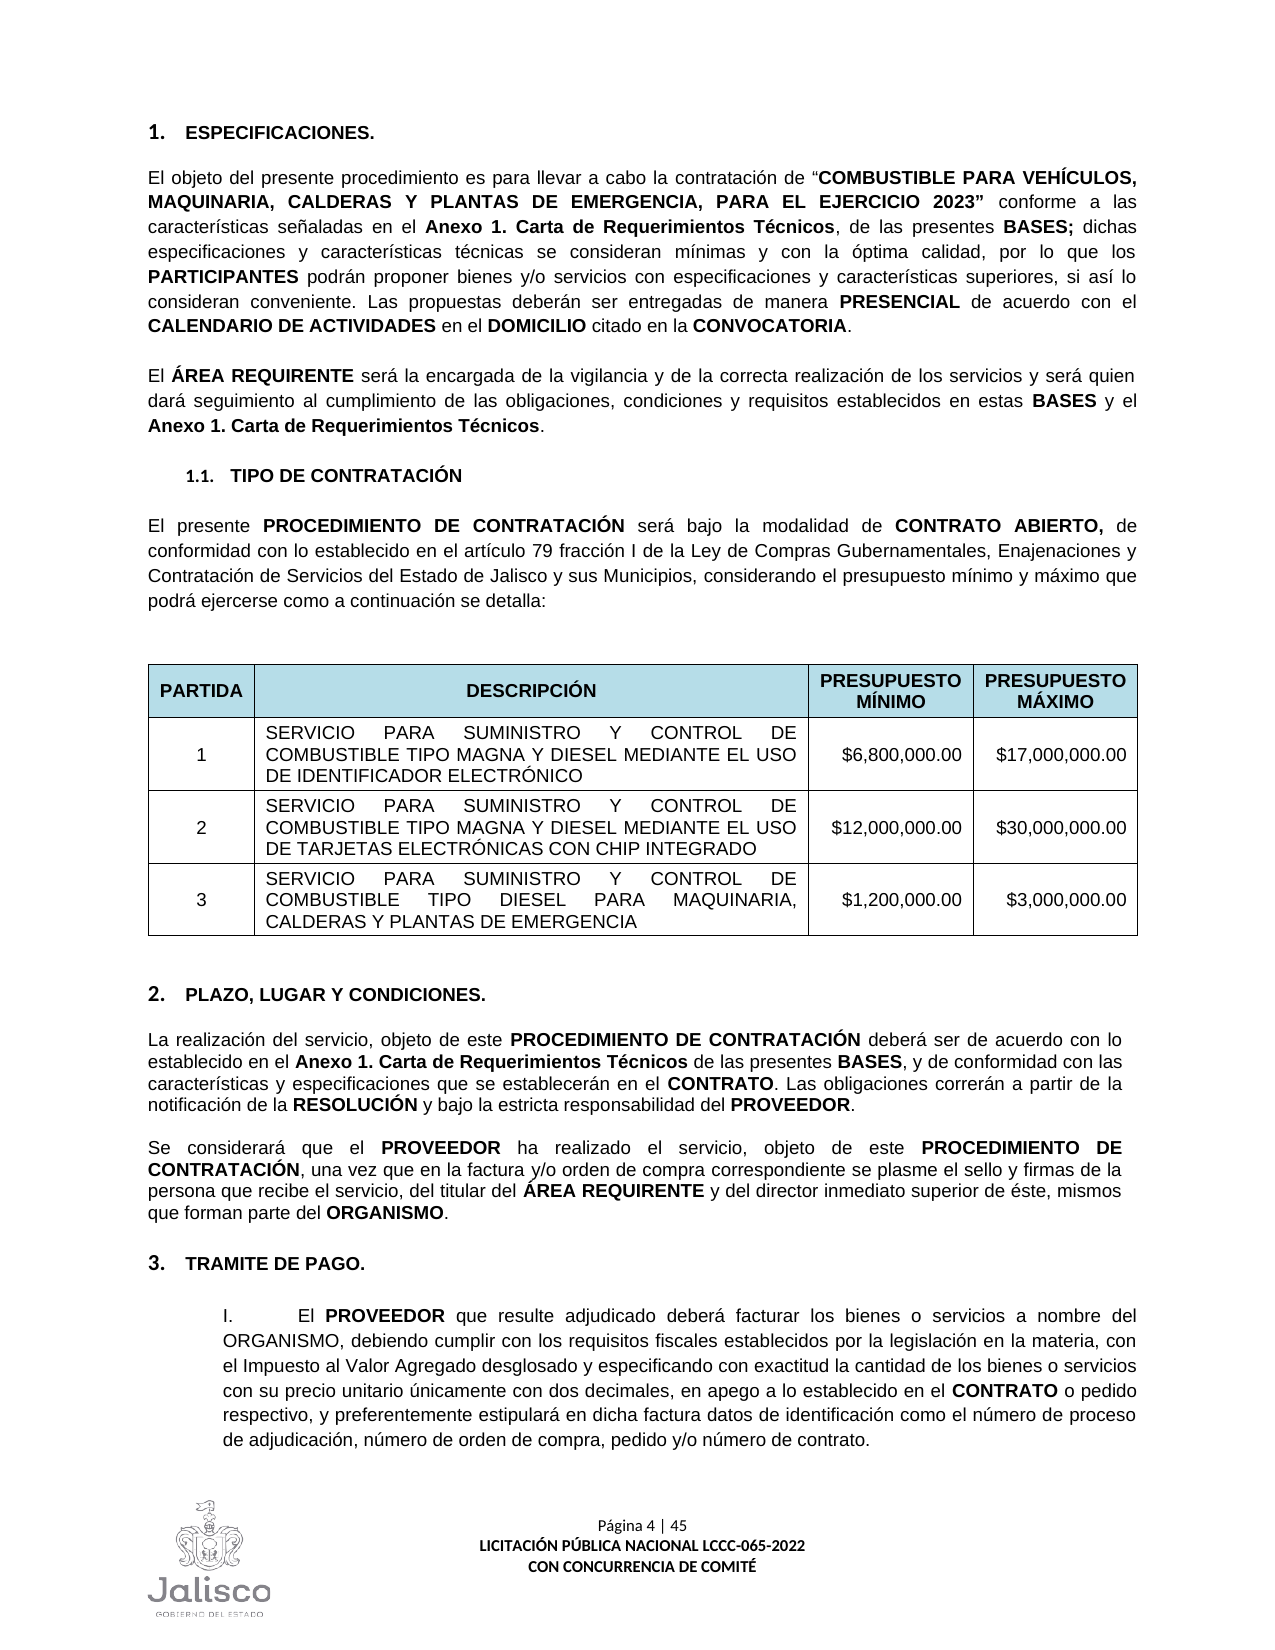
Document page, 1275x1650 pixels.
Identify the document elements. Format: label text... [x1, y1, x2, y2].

table_cell SERVICIO PARA SUMINISTRO Y CONTROL DE COMBUSTIBLE TIPO MAGNA Y DIESEL MEDIANTE EL USO DE IDENTIFICADOR ELECTRÓNICO [255, 718, 808, 790]
table_cell 1 [149, 718, 254, 790]
text La realización del servicio, objeto de este PROCEDIMIENTO DE CONTRATACIÓN deberá ser de acuerdo con lo establecido en el Anexo 1. Carta de Requerimientos Técnicos de las presentes BASES, y de conformidad con las características y especificaciones que se establecerán en el CONTRATO. Las obligaciones correrán a partir de la notificación de la RESOLUCIÓN y bajo la estricta responsabilidad del PROVEEDOR. [148, 1029, 1122, 1115]
table_header PRESUPUESTO MÍNIMO [809, 665, 973, 717]
list TRAMITE DE PAGO. [148, 1248, 1122, 1276]
text El presente PROCEDIMIENTO DE CONTRATACIÓN será bajo la modalidad de CONTRATO ABIERTO, de conformidad con lo establecido en el artículo 79 fracción I de la Ley de Compras Gubernamentales, Enajenaciones y Contratación de Servicios del Estado de Jalisco y sus Municipios, considerando el presupuesto mínimo y máximo que podrá ejercerse como a continuación se detalla: [148, 515, 1137, 611]
list Se considerará que el PROVEEDOR ha realizado el servicio, objeto de este PROCEDIMIENTO DE CONTRATACIÓN, una vez que en la factura y/o orden de compra correspondiente se plasme el sello y firmas de la persona que recibe el servicio, del titular del ÁREA REQUIRENTE y del director inmediato superior de éste, mismos que forman parte del ORGANISMO. [148, 1137, 1122, 1223]
text El ÁREA REQUIRENTE será la encargada de la vigilancia y de la correcta realización de los servicios y será quien dará seguimiento al cumplimiento de las obligaciones, condiciones y requisitos establecidos en estas BASES y el Anexo 1. Carta de Requerimientos Técnicos. [148, 365, 1137, 436]
text El objeto del presente procedimiento es para llevar a cabo la contratación de “COMBUSTIBLE PARA VEHÍCULOS, MAQUINARIA, CALDERAS Y PLANTAS DE EMERGENCIA, PARA EL EJERCICIO 2023” conforme a las características señaladas en el Anexo 1. Carta de Requerimientos Técnicos, de las presentes BASES; dichas especificaciones y características técnicas se consideran mínimas y con la óptima calidad, por lo que los PARTICIPANTES podrán proponer bienes y/o servicios con especificaciones y características superiores, si así lo consideran conveniente. Las propuestas deberán ser entregadas de manera PRESENCIAL de acuerdo con el CALENDARIO DE ACTIVIDADES en el DOMICILIO citado en la CONVOCATORIA. [148, 167, 1137, 337]
table_header DESCRIPCIÓN [255, 665, 808, 717]
list PLAZO, LUGAR Y CONDICIONES. [148, 979, 1122, 1008]
table_cell $1,200,000.00 [809, 864, 973, 935]
list TIPO DE CONTRATACIÓN [185, 464, 1137, 487]
table_cell SERVICIO PARA SUMINISTRO Y CONTROL DE COMBUSTIBLE TIPO DIESEL PARA MAQUINARIA, CALDERAS Y PLANTAS DE EMERGENCIA [255, 864, 808, 935]
table_cell $12,000,000.00 [809, 791, 973, 863]
table_cell $17,000,000.00 [974, 718, 1137, 790]
list I. El PROVEEDOR que resulte adjudicado deberá facturar los bienes o servicios a nombre del ORGANISMO, debiendo cumplir con los requisitos fiscales establecidos por la legislación en la materia, con el Impuesto al Valor Agregado desglosado y especificando con exactitud la cantidad de los bienes o servicios con su precio unitario únicamente con dos decimales, en apego a lo establecido en el CONTRATO o pedido respectivo, y preferentemente estipulará en dicha factura datos de identificación como el número de proceso de adjudicación, número de orden de compra, pedido y/o número de contrato. [223, 1305, 1137, 1451]
table_cell $3,000,000.00 [974, 864, 1137, 935]
table_header PARTIDA [149, 665, 254, 717]
picture [147, 1500, 271, 1617]
table_header PRESUPUESTO MÁXIMO [974, 665, 1137, 717]
list ESPECIFICACIONES. [148, 117, 1122, 145]
table_cell SERVICIO PARA SUMINISTRO Y CONTROL DE COMBUSTIBLE TIPO MAGNA Y DIESEL MEDIANTE EL USO DE TARJETAS ELECTRÓNICAS CON CHIP INTEGRADO [255, 791, 808, 863]
table_cell $30,000,000.00 [974, 791, 1137, 863]
table_cell $6,800,000.00 [809, 718, 973, 790]
table_cell 3 [149, 864, 254, 935]
table_cell 2 [149, 791, 254, 863]
